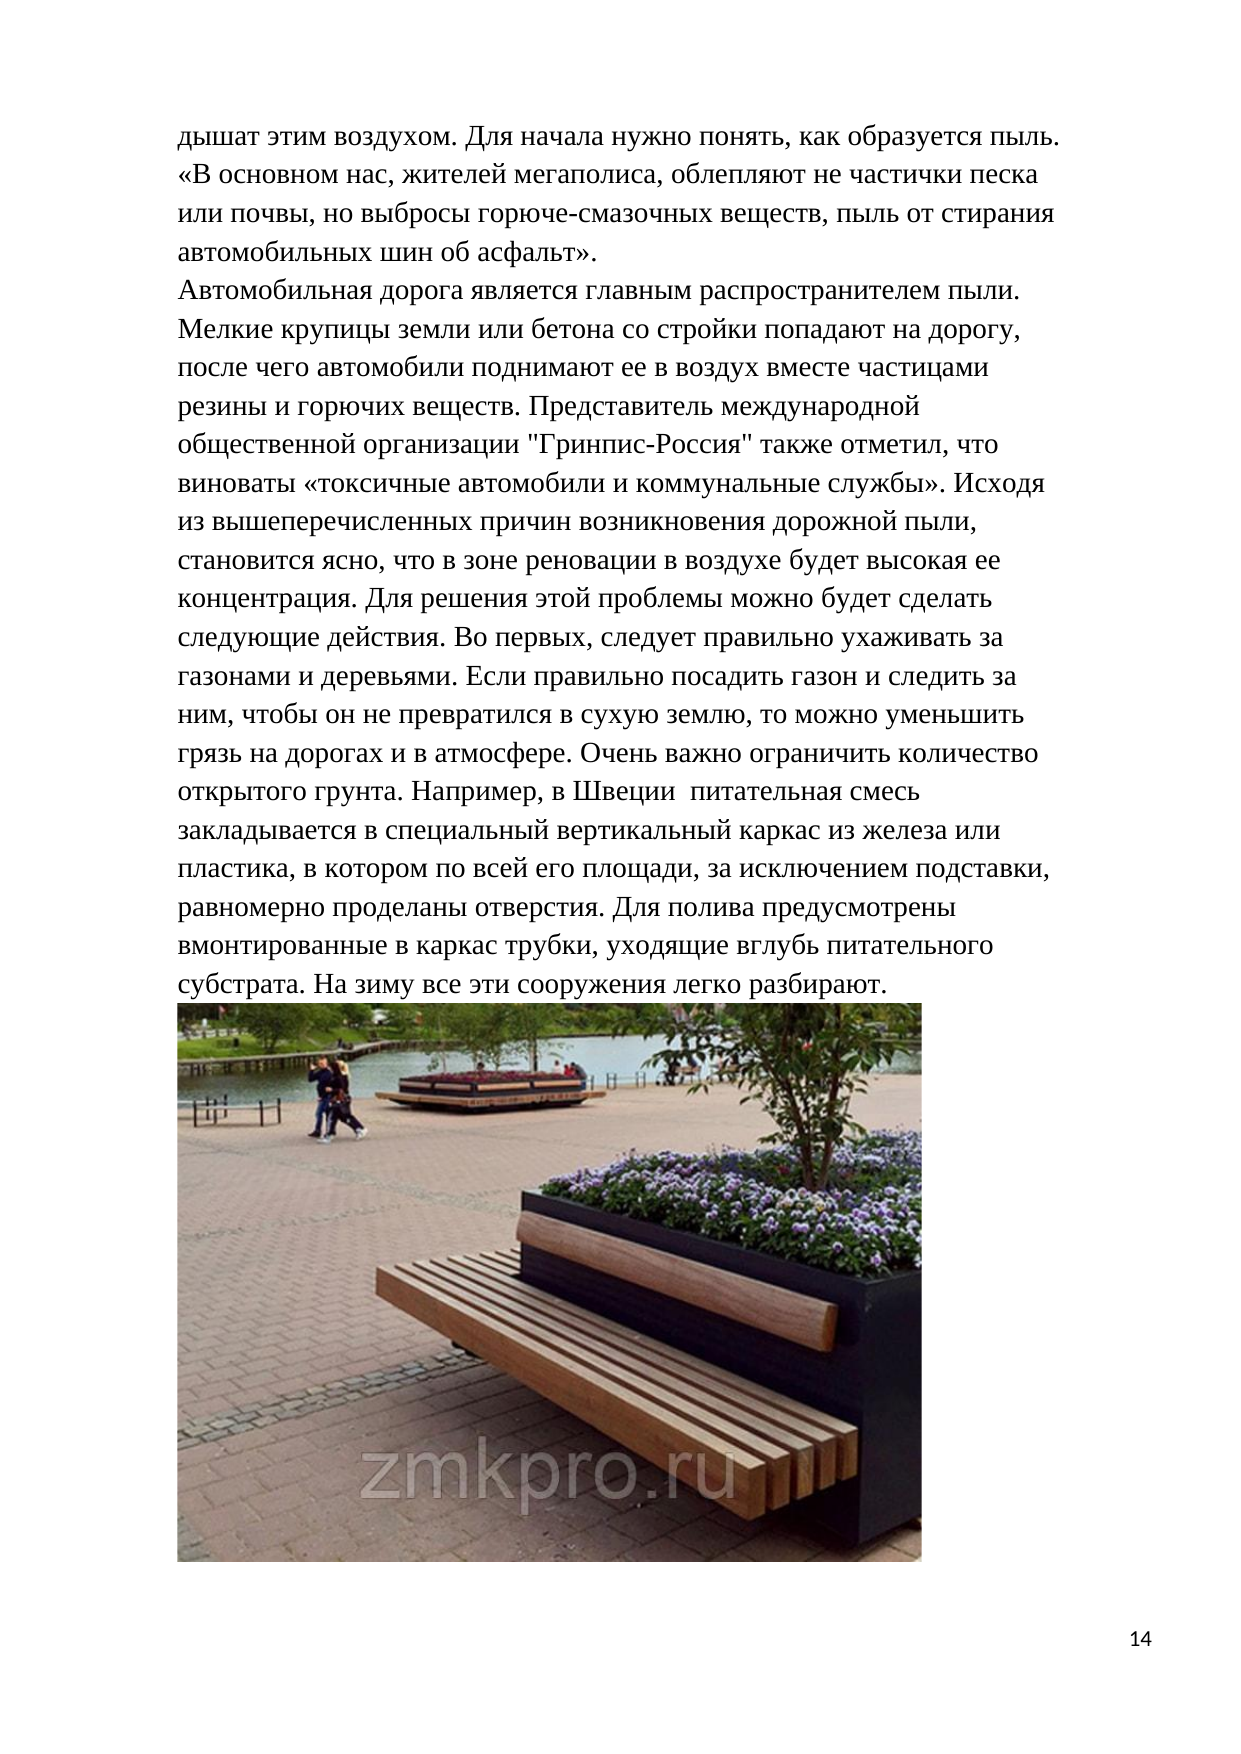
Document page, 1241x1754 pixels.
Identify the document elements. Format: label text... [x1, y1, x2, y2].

picture [177, 1003, 922, 1562]
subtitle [177, 118, 1063, 267]
